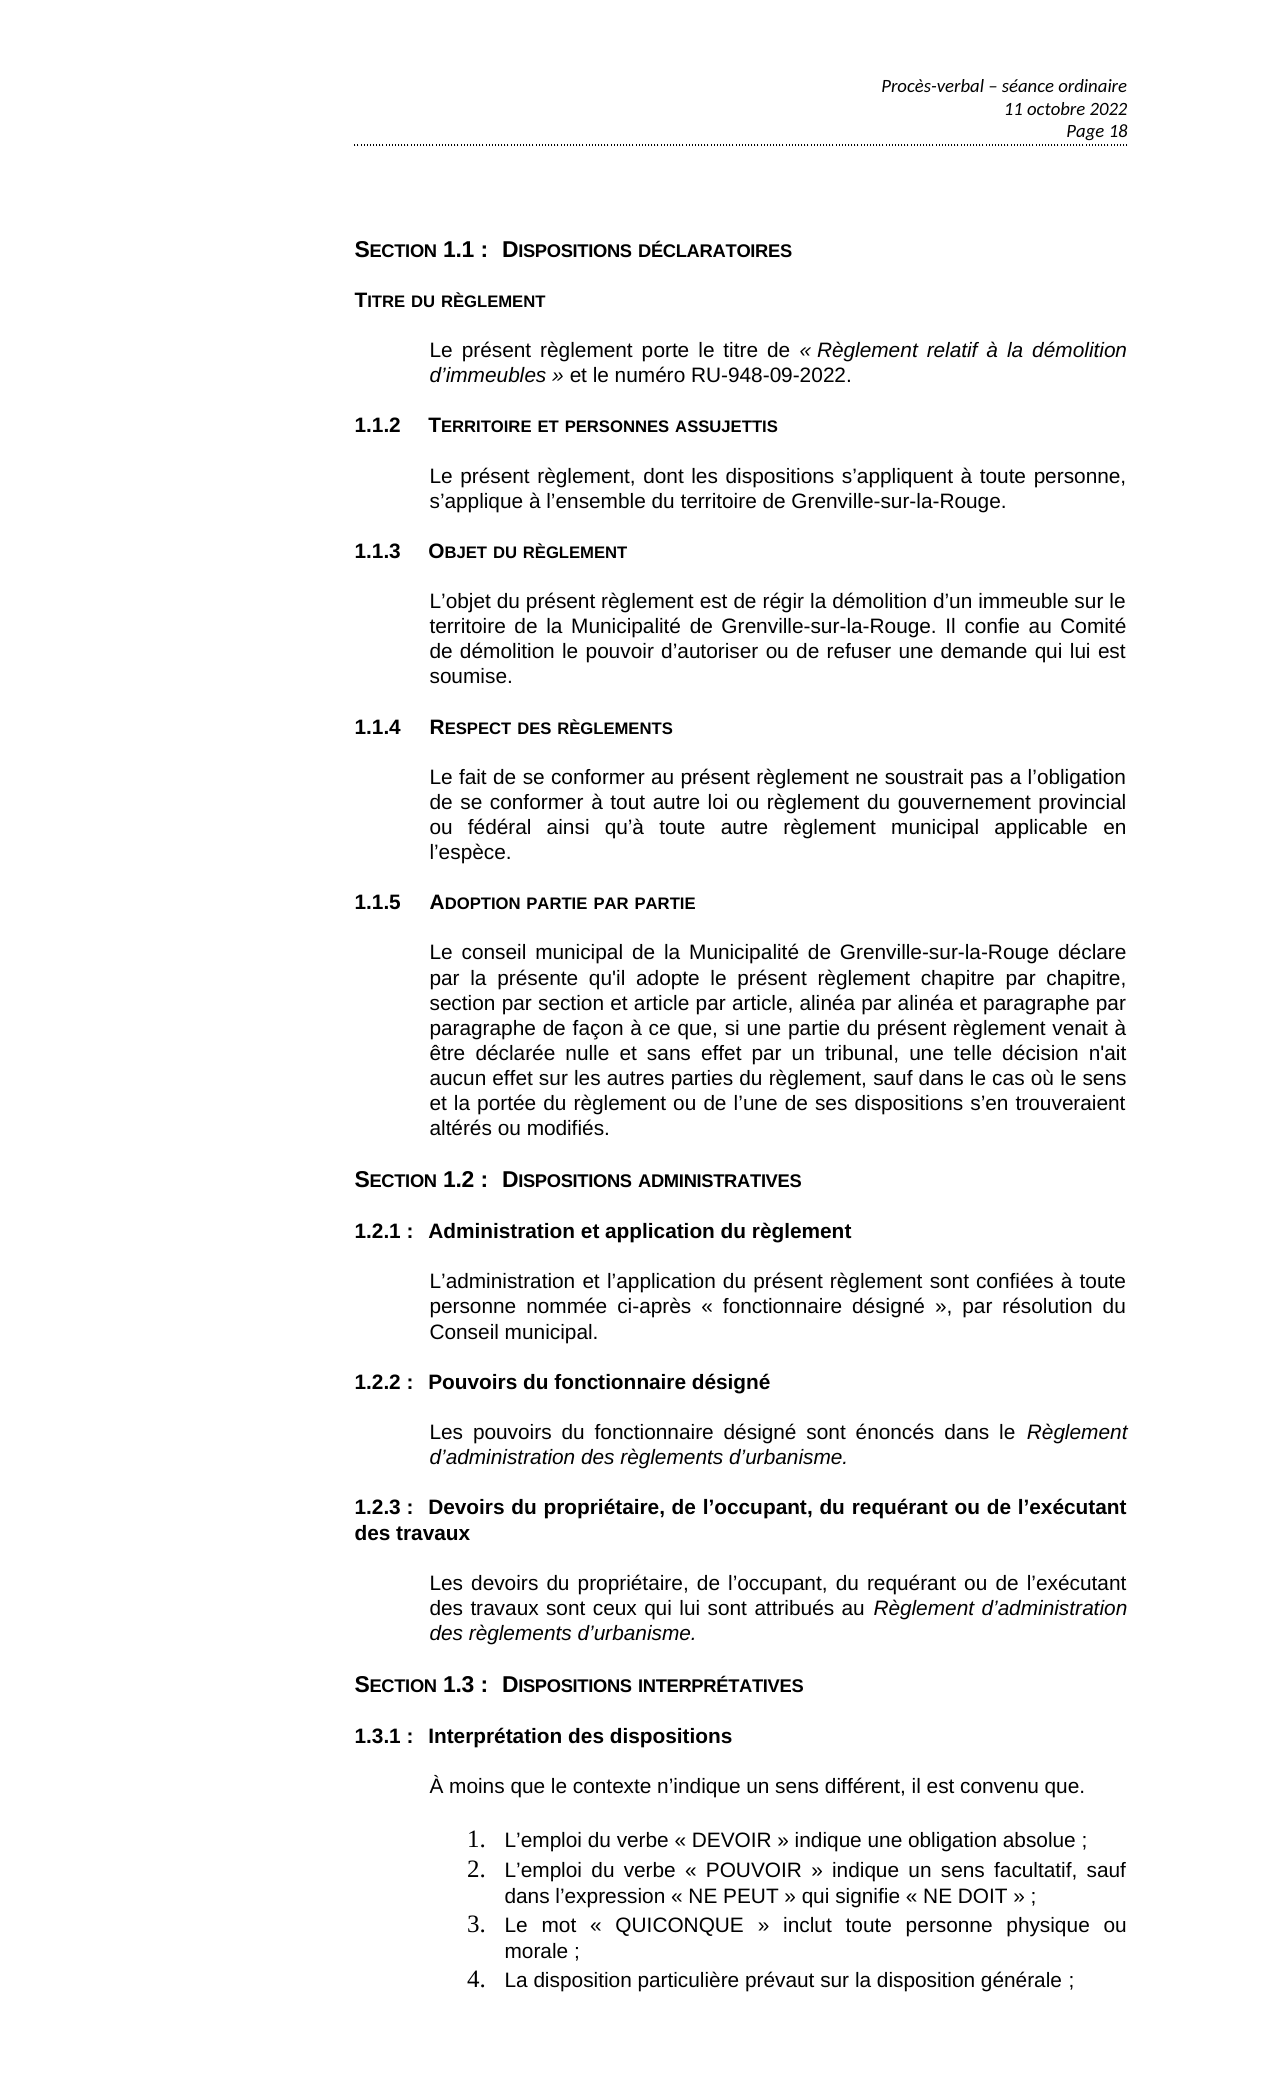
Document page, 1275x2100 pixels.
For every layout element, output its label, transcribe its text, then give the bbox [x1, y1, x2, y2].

list Titre du règlement [354, 288, 1127, 312]
text Les pouvoirs du fonctionnaire désigné sont énoncés dans le Règlement d’administration des règlements d’urbanisme. [429, 1420, 1127, 1469]
list La disposition particulière prévaut sur la disposition générale ; [467, 1964, 1127, 1993]
list Respect des règlements [354, 714, 1127, 738]
text Le présent règlement porte le titre de « Règlement relatif à la démolition d’immeubles » et le numéro RU-948-09-2022. [429, 338, 1127, 387]
text 1.1.2 Territoire et personnes assujettis [354, 413, 1127, 437]
text Les devoirs du propriétaire, de l’occupant, du requérant ou de l’exécutant des travaux sont ceux qui lui sont attribués au Règlement d’administration des règlements d’urbanisme. [429, 1571, 1127, 1645]
text 1.3.1 : Interprétation des dispositions [354, 1724, 1127, 1748]
text Section 1.2 : Dispositions administratives [354, 1166, 1127, 1193]
text Section 1.1 : Dispositions déclaratoires [354, 236, 1127, 263]
text 1.2.2 : Pouvoirs du fonctionnaire désigné [354, 1370, 1127, 1394]
text 1.2.1 : Administration et application du règlement [354, 1219, 1127, 1243]
list L’emploi du verbe « POUVOIR » indique un sens facultatif, sauf dans l’expression « NE PEUT » qui signifie « NE DOIT » ; [467, 1854, 1127, 1908]
text À moins que le contexte n’indique un sens différent, il est convenu que. [354, 1774, 1127, 1798]
text 1.2.3 : Devoirs du propriétaire, de l’occupant, du requérant ou de l’exécutant des travaux [354, 1495, 1127, 1544]
text Le fait de se conformer au présent règlement ne soustrait pas a l’obligation de se conformer à tout autre loi ou règlement du gouvernement provincial ou fédéral ainsi qu’à toute autre règlement municipal applicable en l’espèce. [429, 765, 1127, 864]
text Le conseil municipal de la Municipalité de Grenville-sur-la-Rouge déclare par la présente qu'il adopte le présent règlement chapitre par chapitre, section par section et article par article, alinéa par alinéa et paragraphe par paragraphe de façon à ce que, si une partie du présent règlement venait à être déclarée nulle et sans effet par un tribunal, une telle décision n'ait aucun effet sur les autres parties du règlement, sauf dans le cas où le sens et la portée du règlement ou de l’une de ses dispositions s’en trouveraient altérés ou modifiés. [429, 940, 1127, 1140]
text Le présent règlement, dont les dispositions s’appliquent à toute personne, s’applique à l’ensemble du territoire de Grenville-sur-la-Rouge. [429, 463, 1127, 512]
text L’objet du présent règlement est de régir la démolition d’un immeuble sur le territoire de la Municipalité de Grenville-sur-la-Rouge. Il confie au Comité de démolition le pouvoir d’autoriser ou de refuser une demande qui lui est soumise. [429, 589, 1127, 688]
text L’administration et l’application du présent règlement sont confiées à toute personne nommée ci-après « fonctionnaire désigné », par résolution du Conseil municipal. [429, 1269, 1127, 1343]
list L’emploi du verbe « DEVOIR » indique une obligation absolue ; [467, 1824, 1127, 1853]
text Section 1.3 : Dispositions interprétatives [354, 1671, 1127, 1697]
text 1.1.3 Objet du règlement [354, 539, 1127, 563]
text 1.1.5 Adoption partie par partie [354, 890, 1127, 914]
list Le mot « QUICONQUE » inclut toute personne physique ou morale ; [467, 1909, 1127, 1963]
